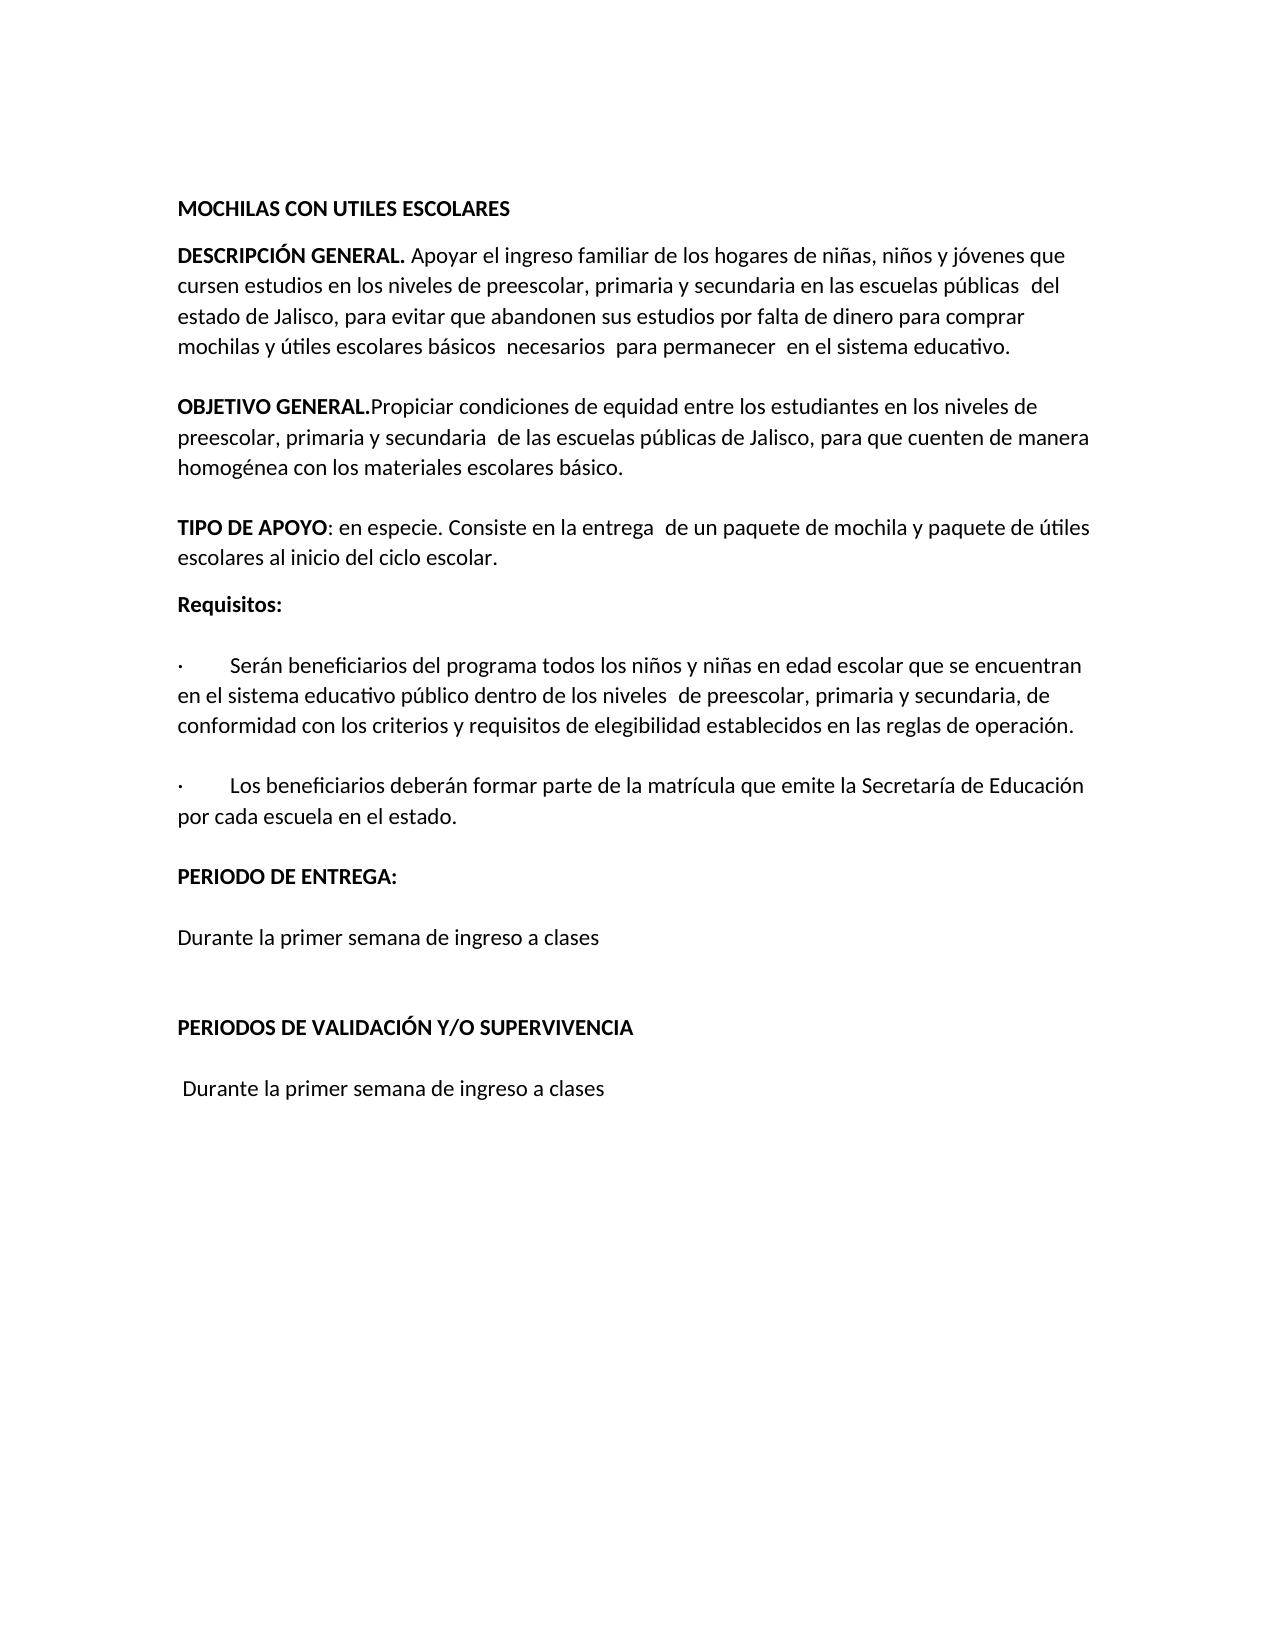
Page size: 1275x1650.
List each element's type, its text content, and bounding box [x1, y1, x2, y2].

text DESCRIPCIÓN GENERAL. Apoyar el ingreso familiar de los hogares de niñas, niños y jóvenes que cursen estudios en los niveles de preescolar, primaria y secundaria en las escuelas públicas del estado de Jalisco, para evitar que abandonen sus estudios por falta de dinero para comprar mochilas y útiles escolares básicos necesarios para permanecer en el sistema educativo. OBJETIVO GENERAL.Propiciar condiciones de equidad entre los estudiantes en los niveles de preescolar, primaria y secundaria de las escuelas públicas de Jalisco, para que cuenten de manera homogénea con los materiales escolares básico. TIPO DE APOYO: en especie. Consiste en la entrega de un paquete de mochila y paquete de útiles escolares al inicio del ciclo escolar. [177, 241, 1098, 571]
text MOCHILAS CON UTILES ESCOLARES [177, 194, 1098, 222]
text Requisitos: · Serán beneficiarios del programa todos los niños y niñas en edad escolar que se encuentran en el sistema educativo público dentro de los niveles de preescolar, primaria y secundaria, de conformidad con los criterios y requisitos de elegibilidad establecidos en las reglas de operación. · Los beneficiarios deberán formar parte de la matrícula que emite la Secretaría de Educación por cada escuela en el estado. PERIODO DE ENTREGA: Durante la primer semana de ingreso a clases PERIODOS DE VALIDACIÓN Y/O SUPERVIVENCIA Durante la primer semana de ingreso a clases [177, 590, 1098, 1132]
